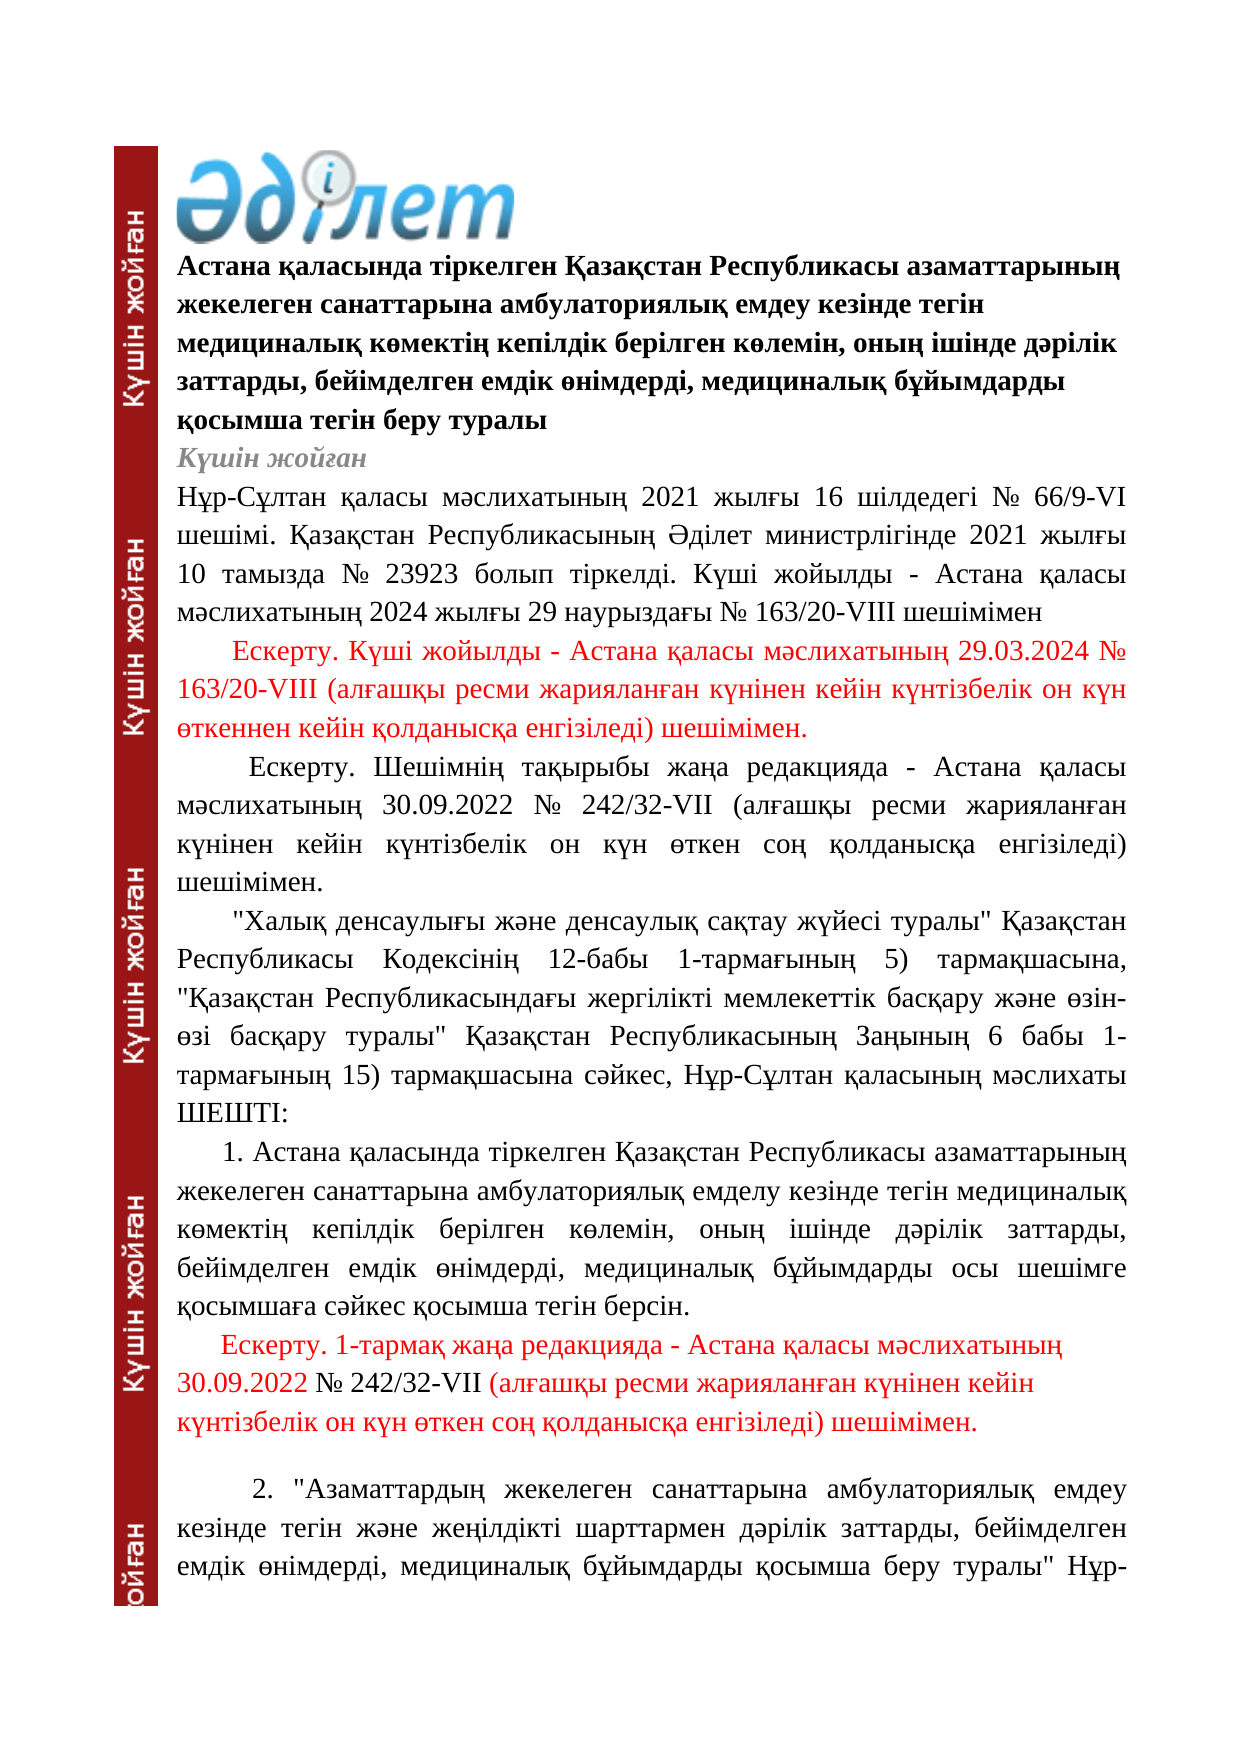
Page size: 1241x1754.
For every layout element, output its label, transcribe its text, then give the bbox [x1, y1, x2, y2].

text "Халық денсаулығы және денсаулық сақтау жүйесі туралы" Қазақстан Республикасы Кодексінің 12-бабы 1-тармағының 5) тармақшасына, "Қазақстан Республикасындағы жергілікті мемлекеттік басқару және өзін-өзі басқару туралы" Қазақстан Республикасының Заңының 6 бабы 1-тармағының 15) тармақшасына сәйкес, Нұр-Сұлтан қаласының мәслихаты ШЕШТІ: [112, 903, 1128, 1129]
text Ескерту. Шешімнің тақырыбы жаңа редакцияда - Астана қаласы мәслихатының 30.09.2022 № 242/32-VII (алғашқы ресми жарияланған күнінен кейін күнтізбелік он күн өткен соң қолданысқа енгізіледі) шешімімен. [112, 749, 1128, 898]
text Нұр-Сұлтан қаласы мәслихатының 2021 жылғы 16 шiлдедегi № 66/9-VI шешімі. Қазақстан Республикасының Әділет министрлігінде 2021 жылғы 10 тамызда № 23923 болып тіркелді. Күші жойылды - Астана қаласы мәслихатының 2024 жылғы 29 наурыздағы № 163/20-VIII шешімімен [112, 479, 1128, 628]
picture [114, 146, 158, 248]
picture [114, 435, 158, 440]
picture [114, 898, 158, 903]
text 1. Астана қаласында тіркелген Қазақстан Республикасы азаматтарының жекелеген санаттарына амбулаториялық емделу кезінде тегін медициналық көмектің кепілдік берілген көлемін, оның ішінде дәрілік заттарды, бейімделген емдік өнімдерді, медициналық бұйымдарды осы шешімге қосымшаға сәйкес қосымша тегін берсін. [112, 1134, 1128, 1322]
picture [114, 1322, 158, 1327]
text Ескерту. Күші жойылды - Астана қаласы мәслихатының 29.03.2024 № 163/20-VIII (алғашқы ресми жарияланған күнінен кейін күнтізбелік он күн өткеннен кейін қолданысқа енгізіледі) шешімімен. [112, 633, 1128, 744]
picture [114, 474, 158, 479]
picture [114, 1129, 158, 1134]
picture [114, 744, 158, 749]
text Астана қаласында тіркелген Қазақстан Республикасы азаматтарының жекелеген санаттарына амбулаториялық емдеу кезінде тегін медициналық көмектің кепілдік берілген көлемін, оның ішінде дәрілік заттарды, бейімделген емдік өнімдерді, медициналық бұйымдарды қосымша тегін беру туралы [112, 248, 1128, 435]
picture [114, 628, 158, 633]
picture [176, 150, 515, 244]
text Күшін жойған [112, 440, 1128, 474]
picture [114, 1582, 158, 1606]
text Ескерту. 1-тармақ жаңа редакцияда - Астана қаласы мәслихатының 30.09.2022 № 242/32-VII (алғашқы ресми жарияланған күнінен кейін күнтізбелік он күн өткен соң қолданысқа енгізіледі) шешімімен. [112, 1327, 1128, 1468]
